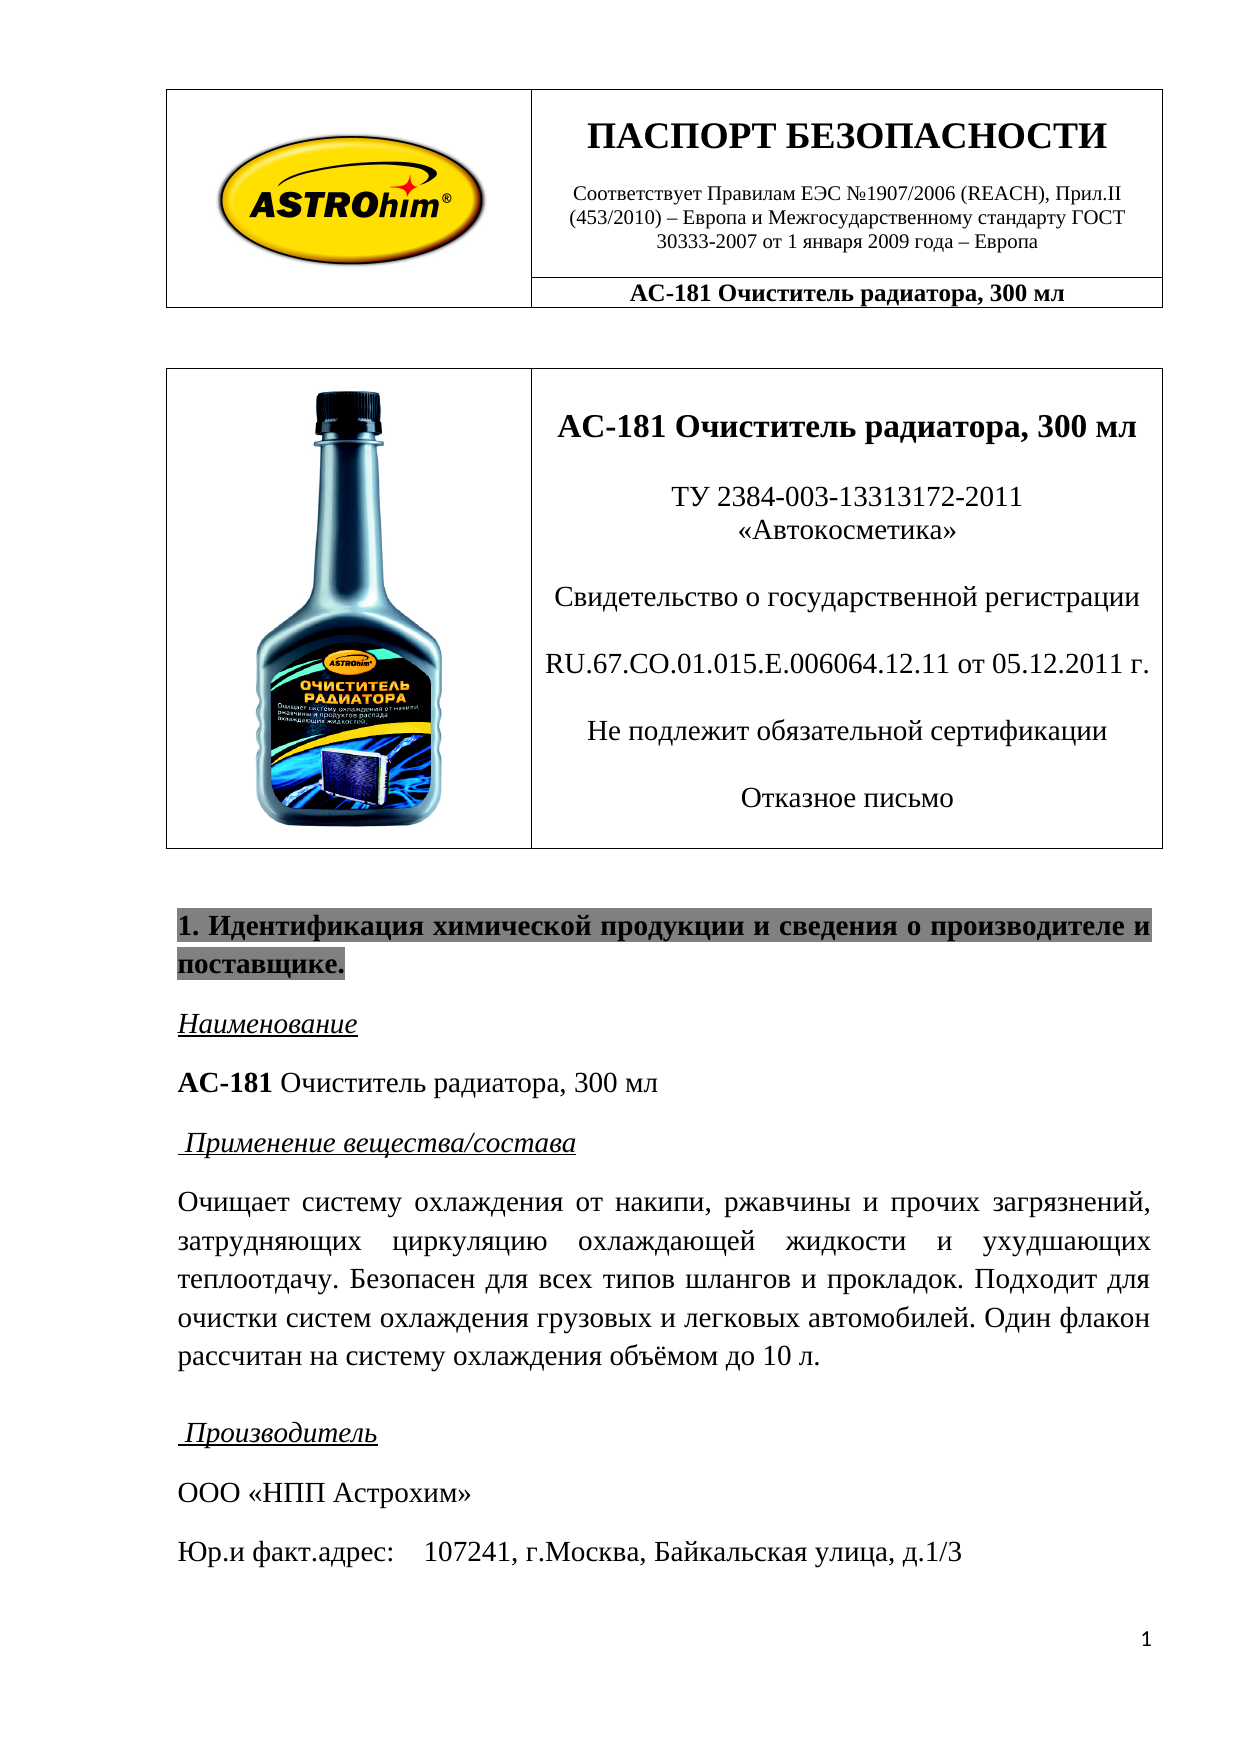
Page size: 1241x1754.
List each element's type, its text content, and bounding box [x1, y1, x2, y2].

table_header АС-181 Очиститель радиатора, 300 мл ТУ 2384-003-13313172-2011 «Автокосметика» Свидетельство о государственной регистрации RU.67.СО.01.015.E.006064.12.11 от 05.12.2011 г. Не подлежит обязательной сертификации Отказное письмо [532, 369, 1162, 848]
text Юр.и факт.адрес: 107241, г.Москва, Байкальская улица, д.1/3 [177, 1534, 1152, 1568]
picture [183, 108, 515, 289]
picture [237, 376, 460, 839]
table_header [167, 369, 531, 848]
text ООО «НПП Астрохим» [177, 1475, 1152, 1508]
table_header [167, 90, 531, 307]
text Наименование [177, 1006, 1152, 1039]
text 1. Идентификация химической продукции и сведения о производителе и поставщике. [177, 942, 1152, 980]
table_header ПАСПОРТ БЕЗОПАСНОСТИ Соответствует Правилам ЕЭС №1907/2006 (REACH), Прил.II (453/2010) – Европа и Межгосударственному стандарту ГОСТ 30333-2007 от 1 января 2009 года – Европа [532, 90, 1162, 277]
text Очищает систему охлаждения от накипи, ржавчины и прочих загрязнений, затрудняющих циркуляцию охлаждающей жидкости и ухудшающих теплоотдачу. Безопасен для всех типов шлангов и прокладок. Подходит для очистки систем охлаждения грузовых и легковых автомобилей. Один флакон рассчитан на систему охлаждения объёмом до . [177, 1184, 1152, 1372]
text Применение вещества/состава [177, 1125, 1152, 1158]
table_cell АС-181 Очиститель радиатора, 300 мл [532, 278, 1162, 307]
text Производитель [177, 1415, 1152, 1449]
text АС-181 Очиститель радиатора, 300 мл [177, 1065, 1152, 1099]
